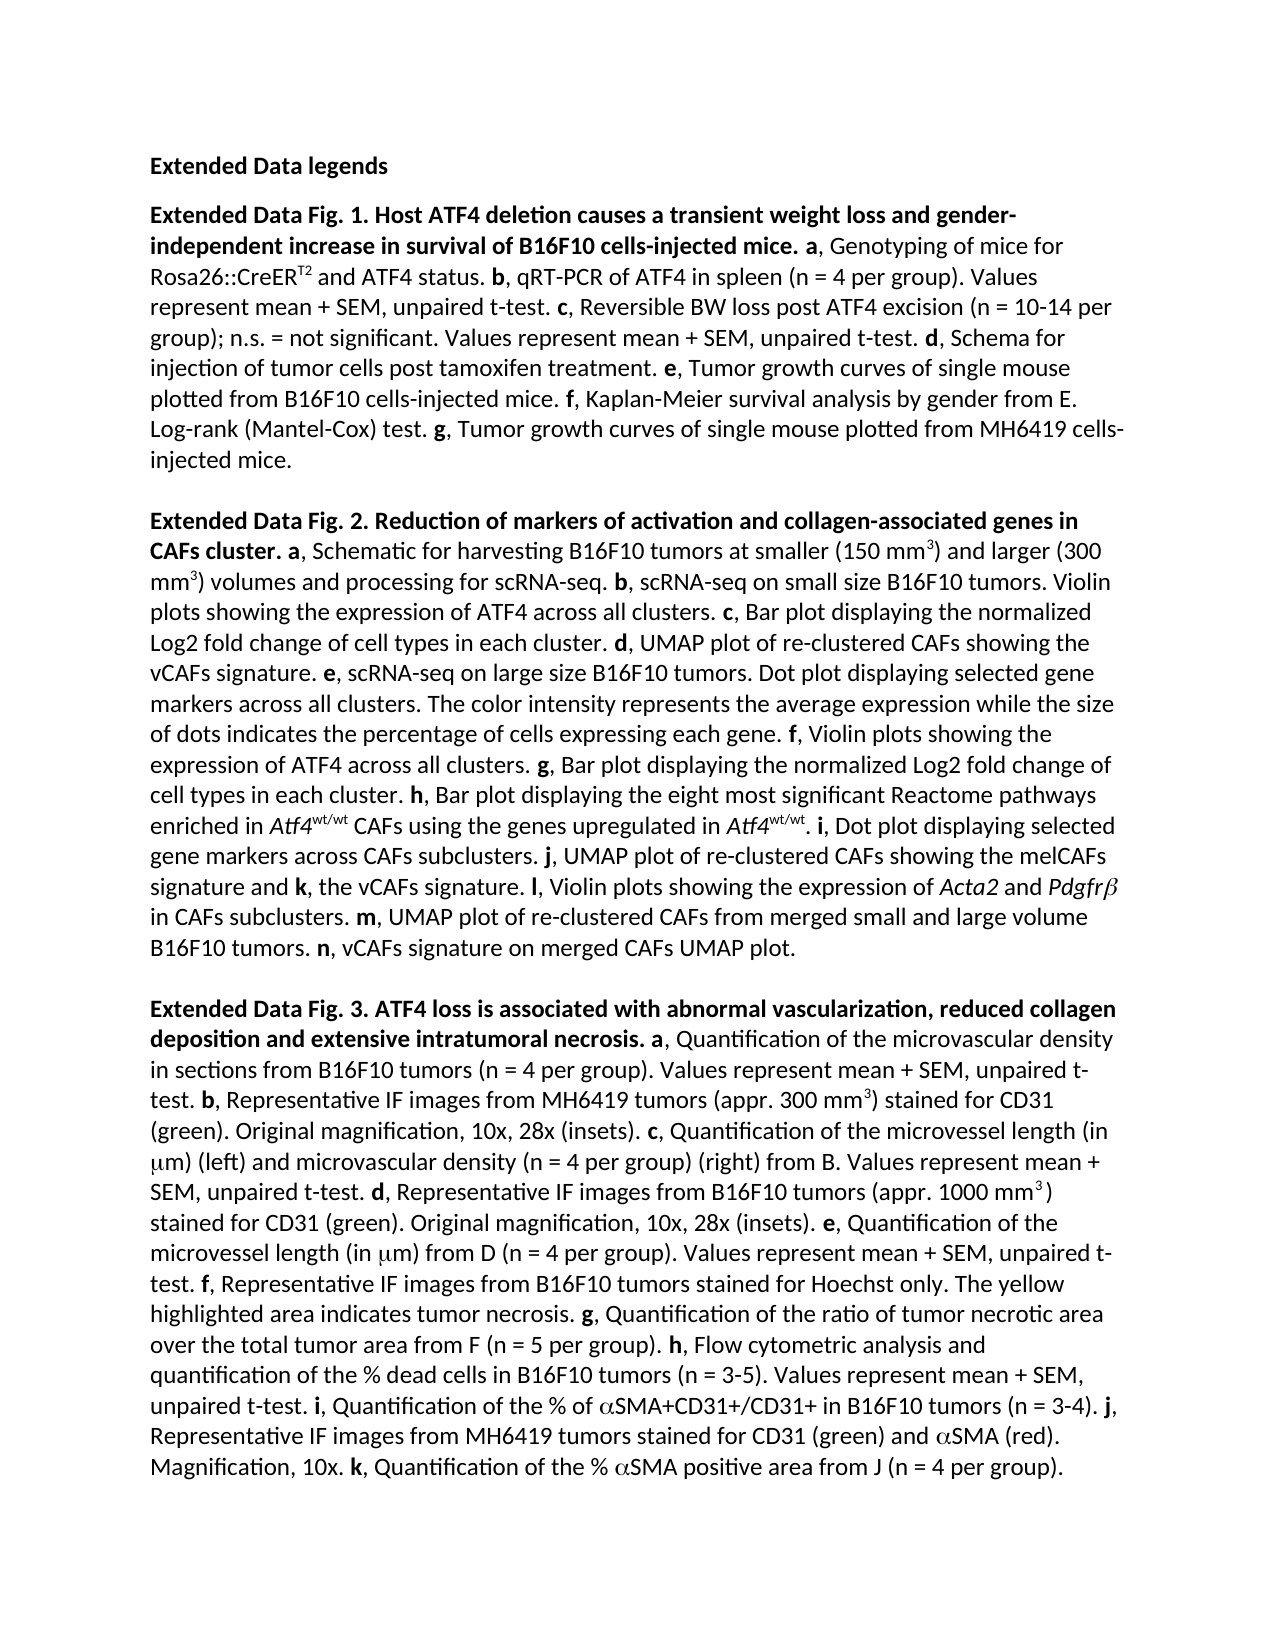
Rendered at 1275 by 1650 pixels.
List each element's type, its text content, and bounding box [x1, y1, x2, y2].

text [150, 993, 1125, 1481]
text Extended Data Fig. 1. Host ATF4 deletion causes a transient weight loss and gender-independent increase in survival of B16F10 cells-injected mice. a, Genotyping of mice for Rosa26::CreERT2 and ATF4 status. b, qRT-PCR of ATF4 in spleen (n = 4 per group). Values represent mean + SEM, unpaired t-test. c, Reversible BW loss post ATF4 excision (n = 10-14 per group); n.s. = not significant. Values represent mean + SEM, unpaired t-test. d, Schema for injection of tumor cells post tamoxifen treatment. e, Tumor growth curves of single mouse plotted from B16F10 cells-injected mice. f, Kaplan-Meier survival analysis by gender from E. Log-rank (Mantel-Cox) test. g, Tumor growth curves of single mouse plotted from MH6419 cells-injected mice. [150, 199, 1125, 474]
text Extended Data Fig. 2. Reduction of markers of activation and collagen-associated genes in CAFs cluster. a, Schematic for harvesting B16F10 tumors at smaller (150 mm3) and larger (300 mm3) volumes and processing for scRNA-seq. b, scRNA-seq on small size B16F10 tumors. Violin plots showing the expression of ATF4 across all clusters. c, Bar plot displaying the normalized Log2 fold change of cell types in each cluster. d, UMAP plot of re-clustered CAFs showing the vCAFs signature. e, scRNA-seq on large size B16F10 tumors. Dot plot displaying selected gene markers across all clusters. The color intensity represents the average expression while the size of dots indicates the percentage of cells expressing each gene. f, Violin plots showing the expression of ATF4 across all clusters. g, Bar plot displaying the normalized Log2 fold change of cell types in each cluster. h, Bar plot displaying the eight most significant Reactome pathways enriched in Atf4wt/wt CAFs using the genes upregulated in Atf4wt/wt. i, Dot plot displaying selected gene markers across CAFs subclusters. j, UMAP plot of re-clustered CAFs showing the melCAFs signature and k, the vCAFs signature. l, Violin plots showing the expression of Acta2 and Pdgfrb in CAFs subclusters. m, UMAP plot of re-clustered CAFs from merged small and large volume B16F10 tumors. n, vCAFs signature on merged CAFs UMAP plot. [150, 505, 1125, 963]
text Extended Data legends [150, 150, 1125, 181]
